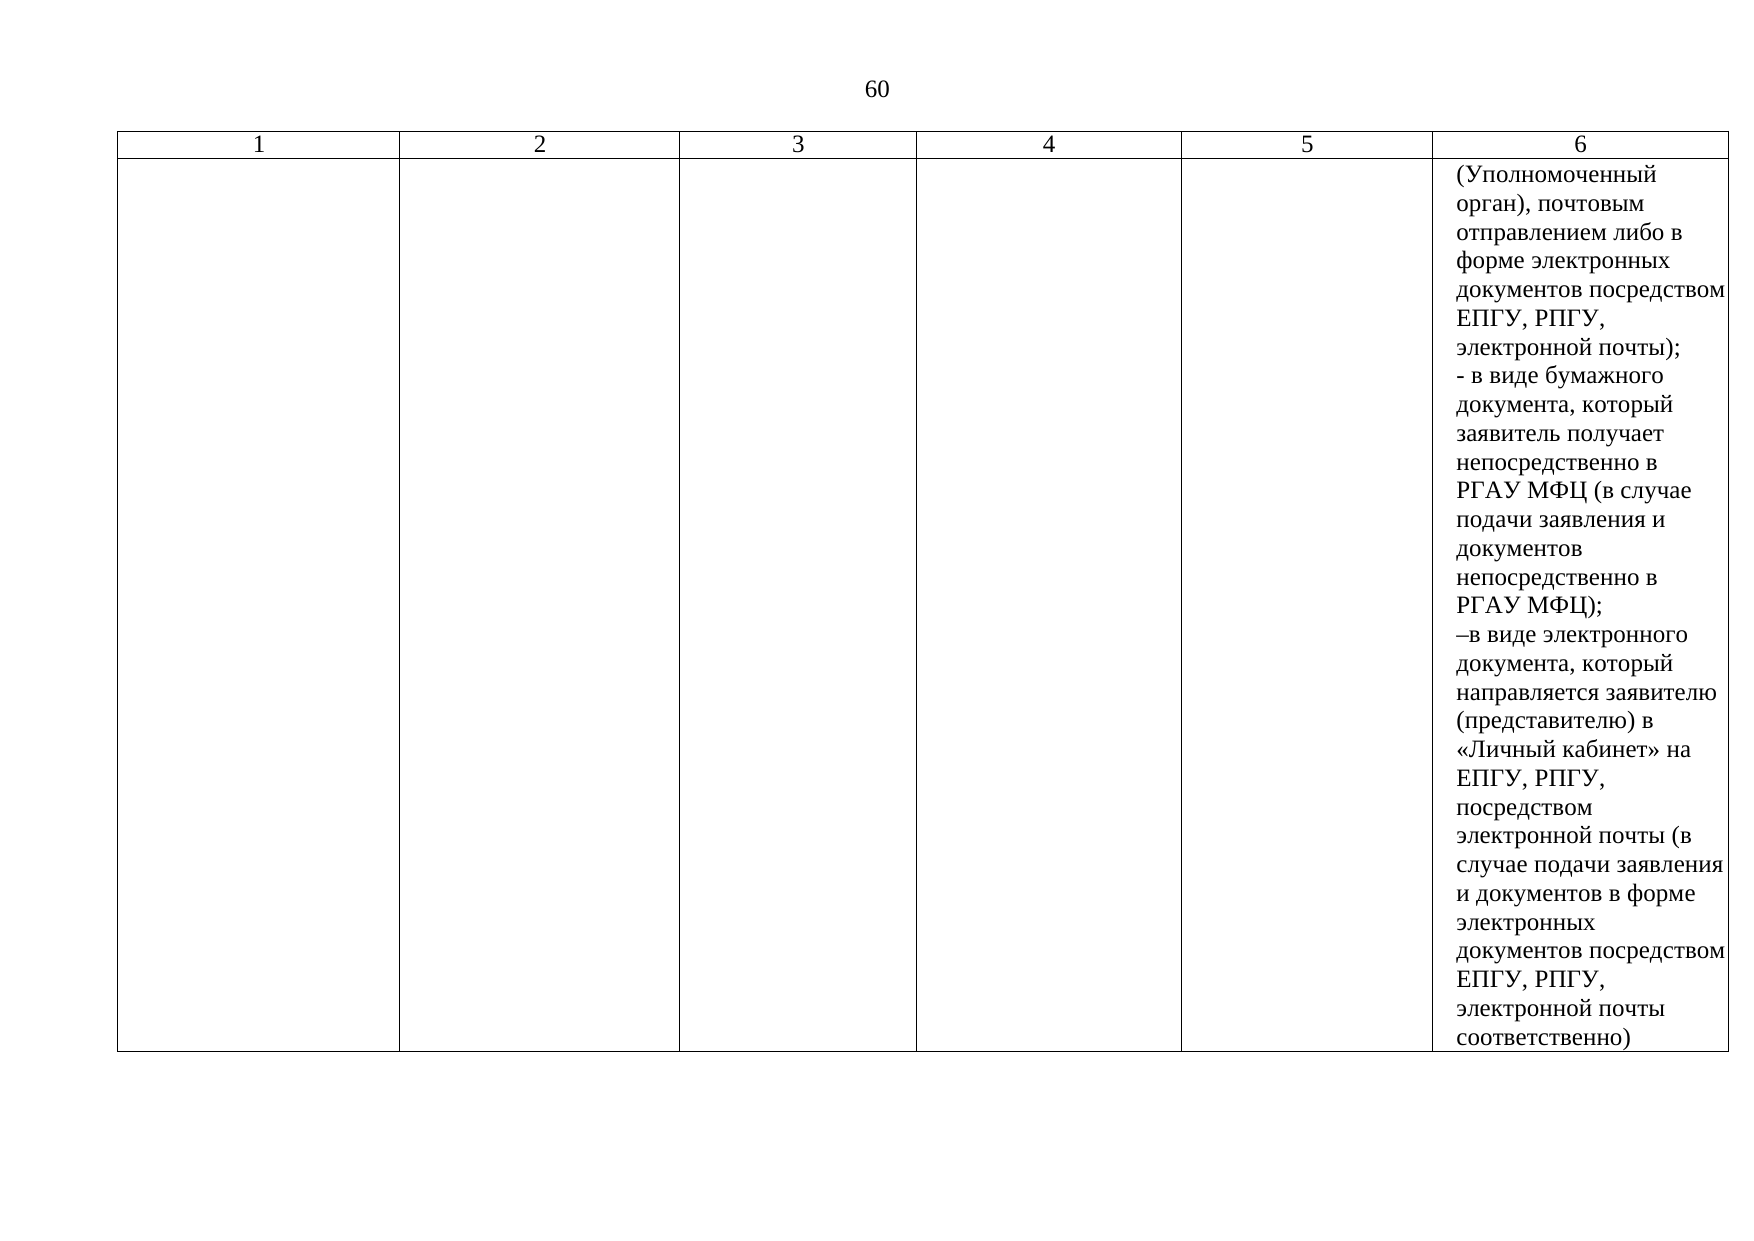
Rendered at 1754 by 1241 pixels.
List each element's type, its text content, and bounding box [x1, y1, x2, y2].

table_header 3 [680, 132, 916, 158]
table_header 5 [1182, 132, 1432, 158]
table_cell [917, 159, 1181, 1051]
table_header 2 [400, 132, 679, 158]
table_header 6 [1433, 132, 1728, 158]
table_cell - [1182, 159, 1432, 1051]
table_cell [1433, 159, 1728, 1051]
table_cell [118, 159, 399, 1051]
table_header 4 [917, 132, 1181, 158]
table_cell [400, 159, 679, 1051]
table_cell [680, 159, 916, 1051]
table_header 1 [118, 132, 399, 158]
